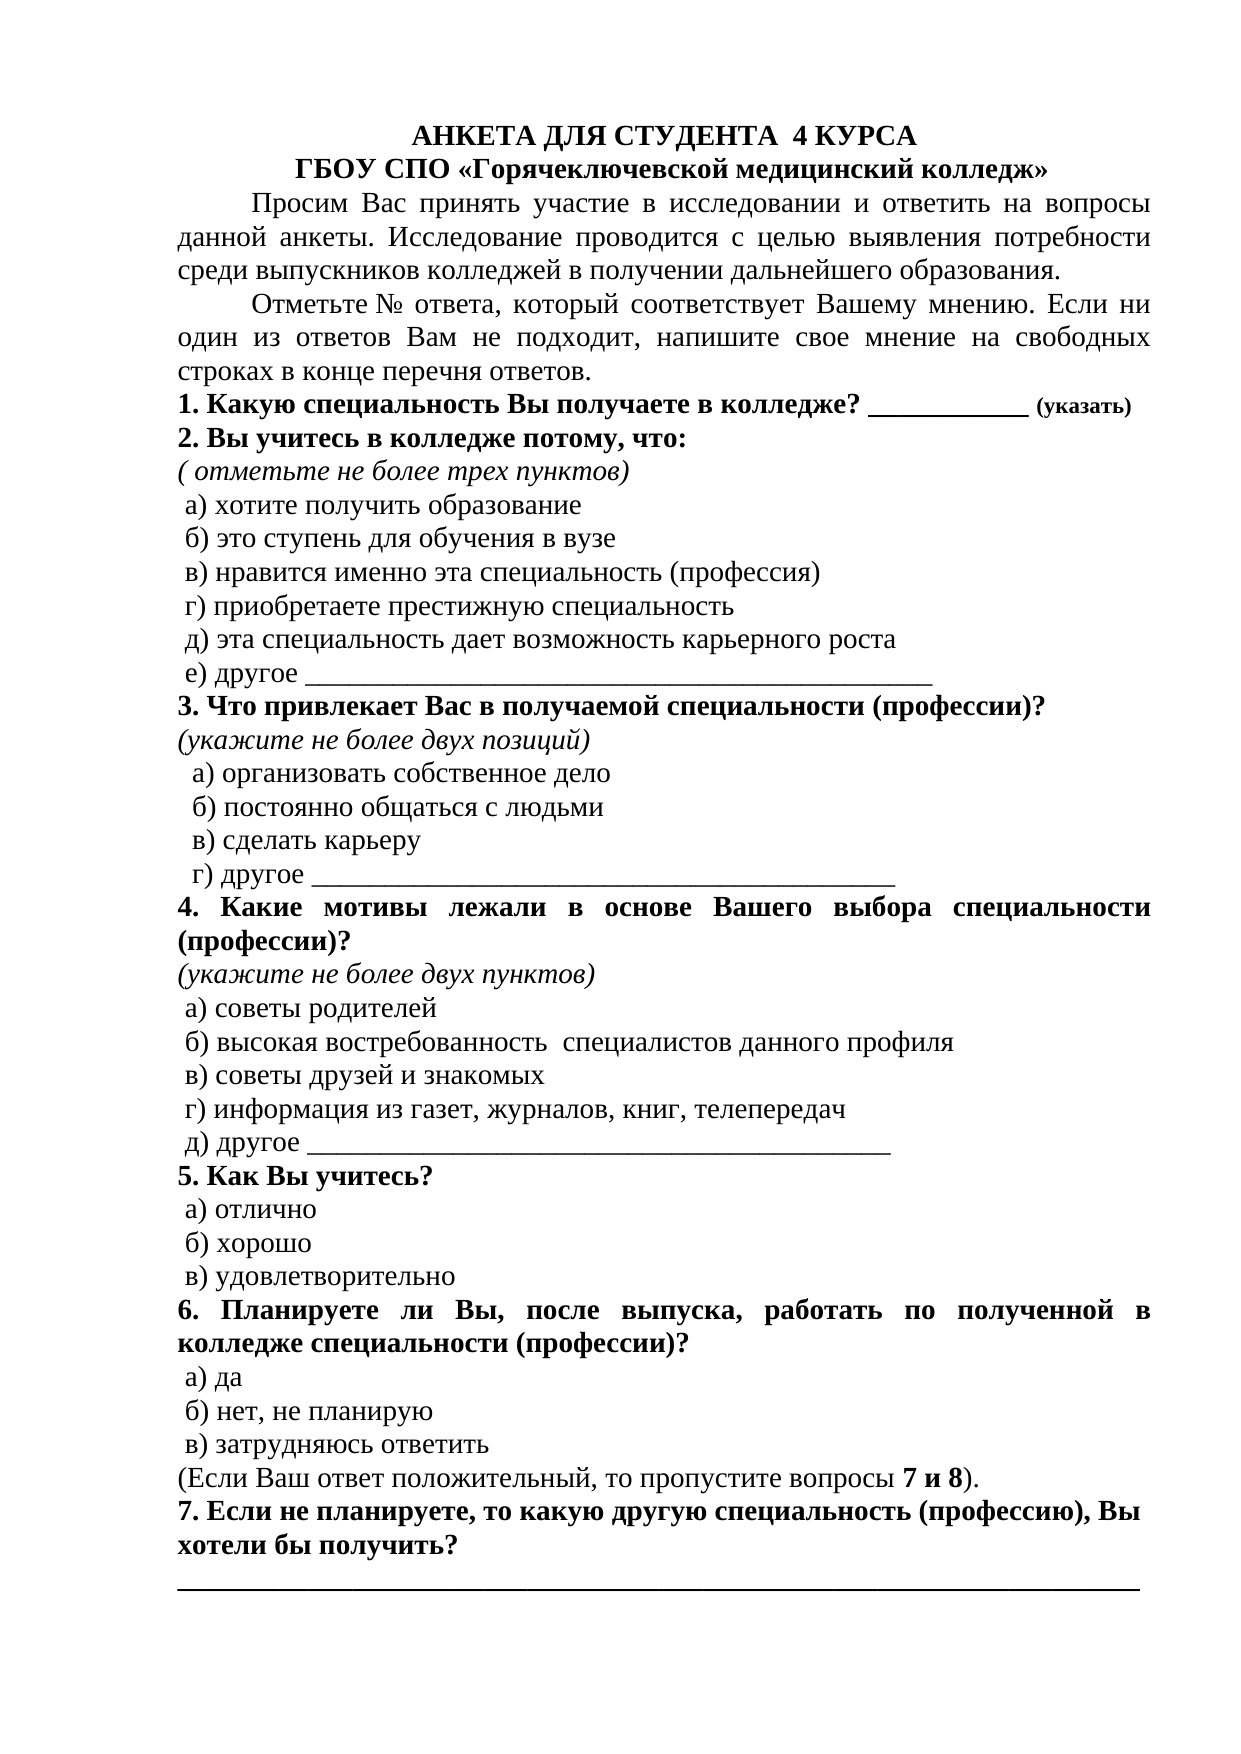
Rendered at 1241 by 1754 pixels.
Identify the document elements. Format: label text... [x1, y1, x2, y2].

text ⁭ а) советы родителей [177, 990, 1152, 1024]
text ⁭ д) эта специальность дает возможность карьерного роста [177, 621, 1152, 655]
text ⁭ г) информация из газет, журналов, книг, телепередач [177, 1091, 1152, 1124]
text АНКЕТА ДЛЯ СТУДЕНТА 4 КУРСА [177, 118, 1152, 152]
text ( отметьте не более трех пунктов) [177, 453, 1152, 487]
text ⁭ а) отлично [177, 1191, 1152, 1225]
text ⁭ г) другое ________________________________________ [177, 856, 1152, 889]
text ⁭ е) другое ___________________________________________ [177, 655, 1152, 688]
text ⁭ в) затрудняюсь ответить [177, 1426, 1152, 1460]
text ⁭ а) организовать собственное дело [177, 755, 1152, 789]
text ⁭ г) приобретаете престижную специальность [177, 588, 1152, 621]
text 1. Какую специальность Вы получаете в колледже? ___________ (указать) [177, 386, 1152, 420]
text 2. Вы учитесь в колледже потому, что: [177, 420, 1152, 453]
text ⁭ б) это ступень для обучения в вузе [177, 521, 1152, 554]
text 6. Планируете ли Вы, после выпуска, работать по полученной в колледже специальности (профессии)? [177, 1292, 1152, 1359]
text (укажите не более двух позиций) [177, 722, 1152, 755]
text ГБОУ СПО «Горячеключевской медицинский колледж» [177, 152, 1152, 185]
text ⁭ в) советы друзей и знакомых [177, 1057, 1152, 1091]
text ⁭ д) другое ________________________________________ [177, 1124, 1152, 1158]
text 4. Какие мотивы лежали в основе Вашего выбора специальности (профессии)? [177, 889, 1152, 957]
text (Если Ваш ответ положительный, то пропустите вопросы 7 и 8). [177, 1460, 1152, 1493]
text ⁭ а) хотите получить образование [177, 487, 1152, 521]
text ⁭ в) удовлетворительно [177, 1258, 1152, 1292]
text ⁭ б) нет, не планирую [177, 1393, 1152, 1426]
text Просим Вас принять участие в исследовании и ответить на вопросы данной анкеты. Исследование проводится с целью выявления потребности среди выпускников колледжей в получении дальнейшего образования. [177, 185, 1152, 286]
text ⁭ б) хорошо [177, 1225, 1152, 1258]
text 7. Если не планируете, то какую другую специальность (профессию), Вы хотели бы получить? __________________________________________________________________ [177, 1493, 1152, 1594]
text ⁭ в) сделать карьеру [177, 822, 1152, 856]
text (укажите не более двух пунктов) [177, 957, 1152, 990]
text Отметьте № ответа, который соответствует Вашему мнению. Если ни один из ответов Вам не подходит, напишите свое мнение на свободных строках в конце перечня ответов. [177, 286, 1152, 386]
text ⁭ в) нравится именно эта специальность (профессия) [177, 554, 1152, 588]
text 5. Как Вы учитесь? [177, 1158, 1152, 1191]
text 3. Что привлекает Вас в получаемой специальности (профессии)? [177, 688, 1152, 722]
text ⁭ б) постоянно общаться с людьми [177, 789, 1152, 822]
text ⁭ б) высокая востребованность специалистов данного профиля [177, 1024, 1152, 1057]
text ⁭ а) да [177, 1359, 1152, 1393]
